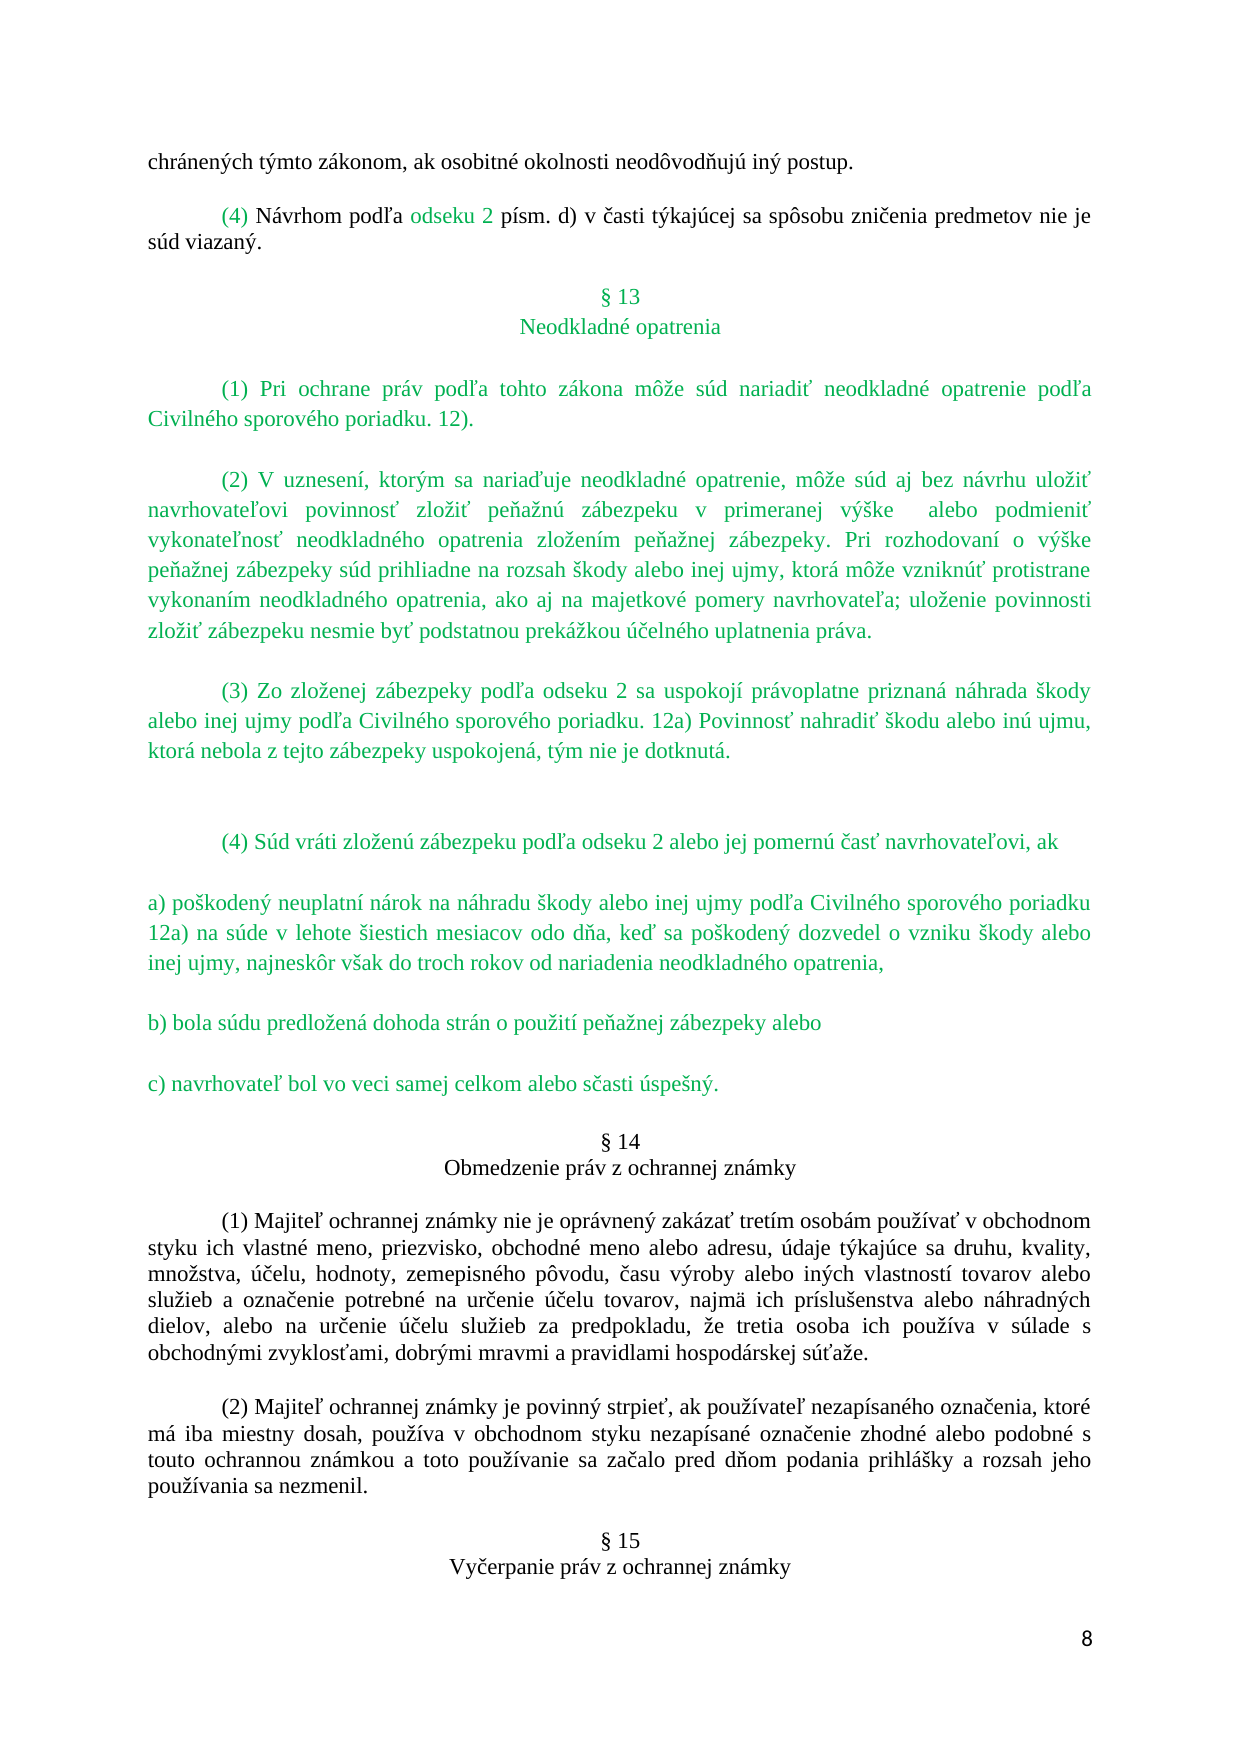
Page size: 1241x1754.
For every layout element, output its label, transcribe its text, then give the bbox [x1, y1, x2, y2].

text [148, 148, 1092, 174]
text a) poškodený neuplatní nárok na náhradu škody alebo inej ujmy podľa Civilného sporového poriadku 12a) na súde v lehote šiestich mesiacov odo dňa, keď sa poškodený dozvedel o vzniku škody alebo inej ujmy, najneskôr však do troch rokov od nariadenia neodkladného opatrenia, [148, 889, 1092, 975]
text (3) Zo zloženej zábezpeky podľa odseku 2 sa uspokojí právoplatne priznaná náhrada škody alebo inej ujmy podľa Civilného sporového poriadku. 12a) Povinnosť nahradiť škodu alebo inú ujmu, ktorá nebola z tejto zábezpeky uspokojená, tým nie je dotknutá. [148, 677, 1092, 764]
text § 14 [148, 1128, 1092, 1154]
text (2) Majiteľ ochrannej známky je povinný strpieť, ak používateľ nezapísaného označenia, ktoré má iba miestny dosah, používa v obchodnom styku nezapísané označenie zhodné alebo podobné s touto ochrannou známkou a toto používanie sa začalo pred dňom podania prihlášky a rozsah jeho používania sa nezmenil. [148, 1393, 1092, 1499]
text b) bola súdu predložená dohoda strán o použití peňažnej zábezpeky alebo [148, 1009, 1092, 1036]
text § 15 [148, 1527, 1092, 1553]
text (4) Súd vráti zloženú zábezpeku podľa odseku 2 alebo jej pomernú časť navrhovateľovi, ak [148, 828, 1092, 854]
text Vyčerpanie práv z ochrannej známky [148, 1553, 1092, 1579]
text § 13 [148, 283, 1092, 309]
text (4) Návrhom podľa odseku 2 písm. d) v časti týkajúcej sa spôsobu zničenia predmetov nie je súd viazaný. [148, 202, 1092, 255]
text Neodkladné opatrenia [148, 313, 1092, 339]
text Obmedzenie práv z ochrannej známky [148, 1154, 1092, 1181]
text c) navrhovateľ bol vo veci samej celkom alebo sčasti úspešný. [148, 1070, 1092, 1096]
text (1) Pri ochrane práv podľa tohto zákona môže súd nariadiť neodkladné opatrenie podľa Civilného sporového poriadku. 12). [148, 375, 1092, 432]
text (2) V uznesení, ktorým sa nariaďuje neodkladné opatrenie, môže súd aj bez návrhu uložiť navrhovateľovi povinnosť zložiť peňažnú zábezpeku v primeranej výške alebo podmieniť vykonateľnosť neodkladného opatrenia zložením peňažnej zábezpeky. Pri rozhodovaní o výške peňažnej zábezpeky súd prihliadne na rozsah škody alebo inej ujmy, ktorá môže vzniknúť protistrane vykonaním neodkladného opatrenia, ako aj na majetkové pomery navrhovateľa; uloženie povinnosti zložiť zábezpeku nesmie byť podstatnou prekážkou účelného uplatnenia práva. [148, 466, 1092, 643]
text (1) Majiteľ ochrannej známky nie je oprávnený zakázať tretím osobám používať v obchodnom styku ich vlastné meno, priezvisko, obchodné meno alebo adresu, údaje týkajúce sa druhu, kvality, množstva, účelu, hodnoty, zemepisného pôvodu, času výroby alebo iných vlastností tovarov alebo služieb a označenie potrebné na určenie účelu tovarov, najmä ich príslušenstva alebo náhradných dielov, alebo na určenie účelu služieb za predpokladu, že tretia osoba ich používa v súlade s obchodnými zvyklosťami, dobrými mravmi a pravidlami hospodárskej súťaže. [148, 1207, 1092, 1365]
